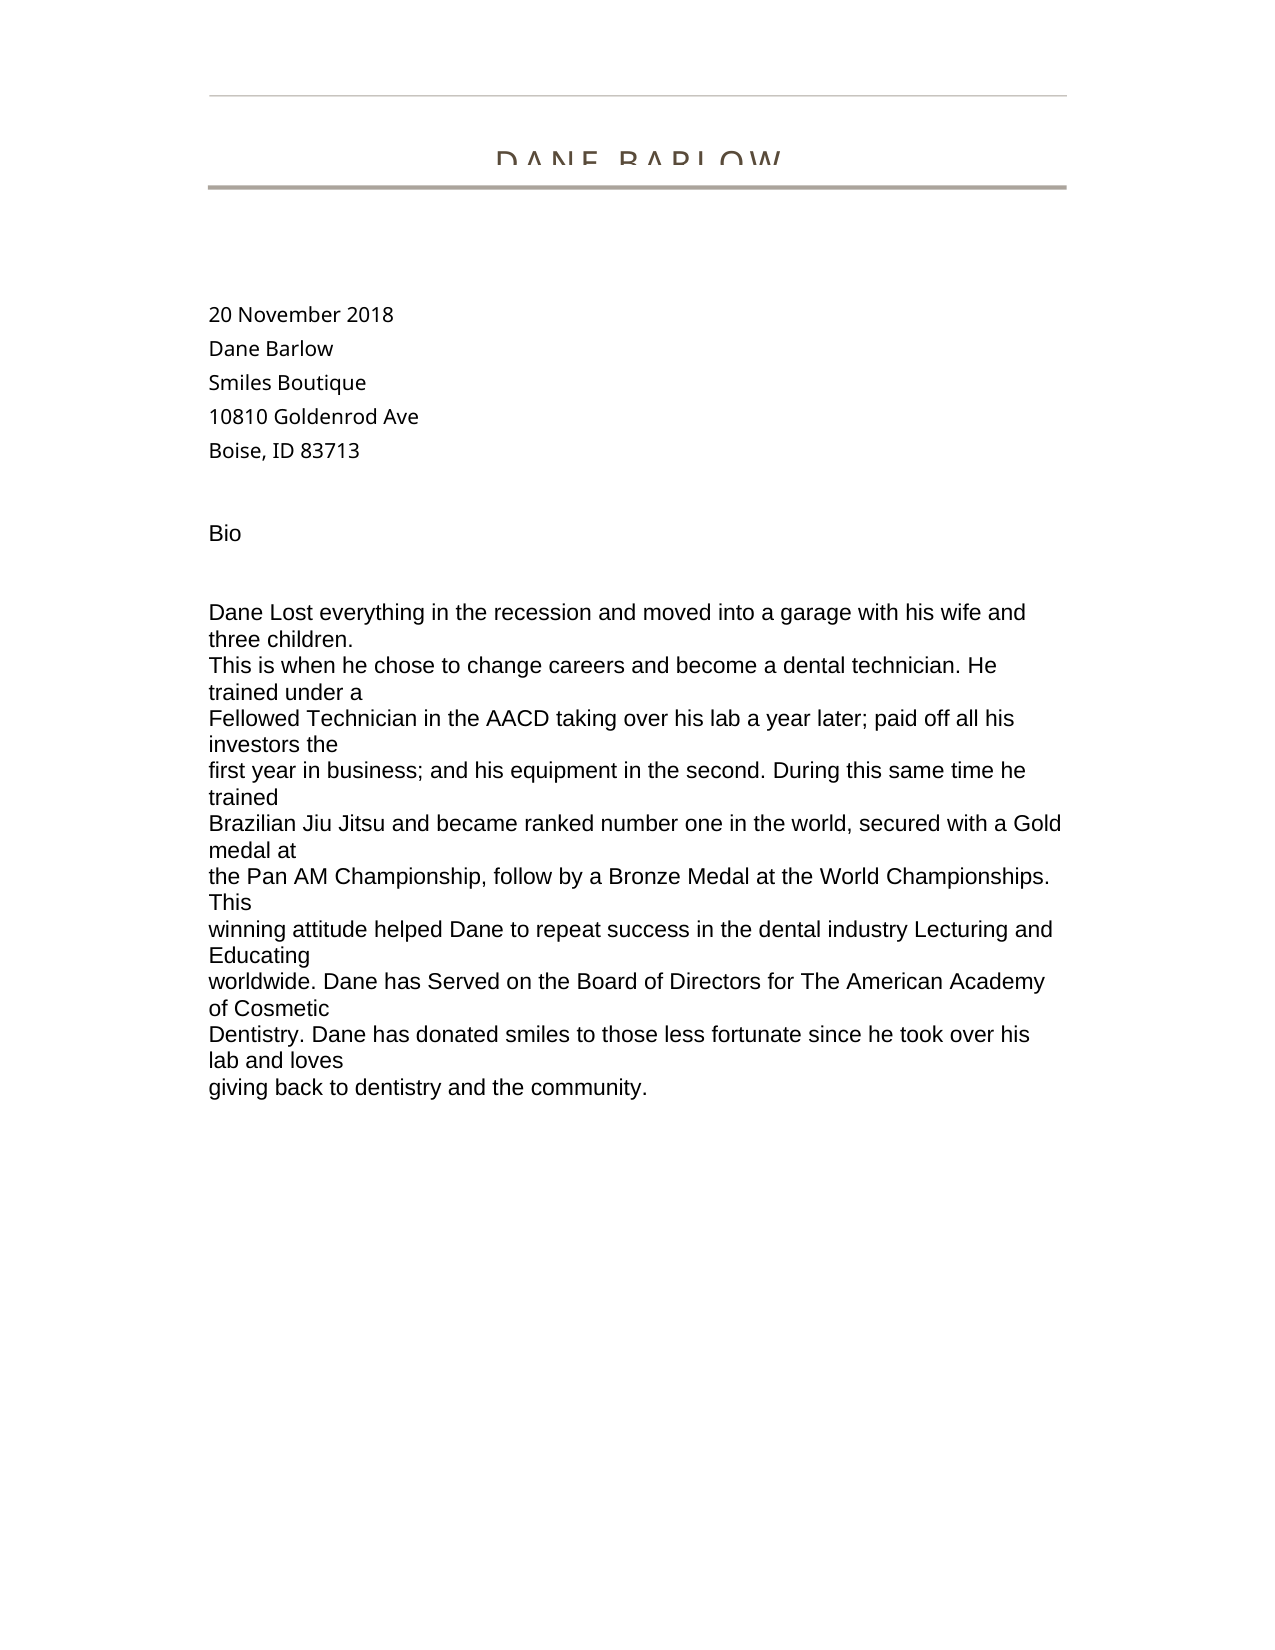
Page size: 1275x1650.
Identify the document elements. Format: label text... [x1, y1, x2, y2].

text winning attitude helped Dane to repeat success in the dental industry Lecturing and Educating [208, 916, 1067, 968]
text Dane Barlow [208, 334, 1067, 362]
text Dane Lost everything in the recession and moved into a garage with his wife and three children. [208, 599, 1067, 652]
text This is when he chose to change careers and become a dental technician. He trained under a [208, 652, 1067, 705]
text Boise, ID 83713 [208, 436, 1067, 465]
text Fellowed Technician in the AACD taking over his lab a year later; paid off all his investors the [208, 705, 1067, 757]
text giving back to dentistry and the community. [208, 1074, 1067, 1100]
text 20 November 2018 [208, 300, 1067, 328]
text Brazilian Jiu Jitsu and became ranked number one in the world, secured with a Gold medal at [208, 810, 1067, 863]
text Dentistry. Dane has donated smiles to those less fortunate since he took over his lab and loves [208, 1021, 1067, 1074]
text the Pan AM Championship, follow by a Bronze Medal at the World Championships. This [208, 863, 1067, 916]
text first year in business; and his equipment in the second. During this same time he trained [208, 757, 1067, 810]
text Smiles Boutique [208, 368, 1067, 397]
text worldwide. Dane has Served on the Board of Directors for The American Academy of Cosmetic [208, 968, 1067, 1021]
text 10810 Goldenrod Ave [208, 402, 1067, 431]
text Bio [208, 520, 1067, 547]
